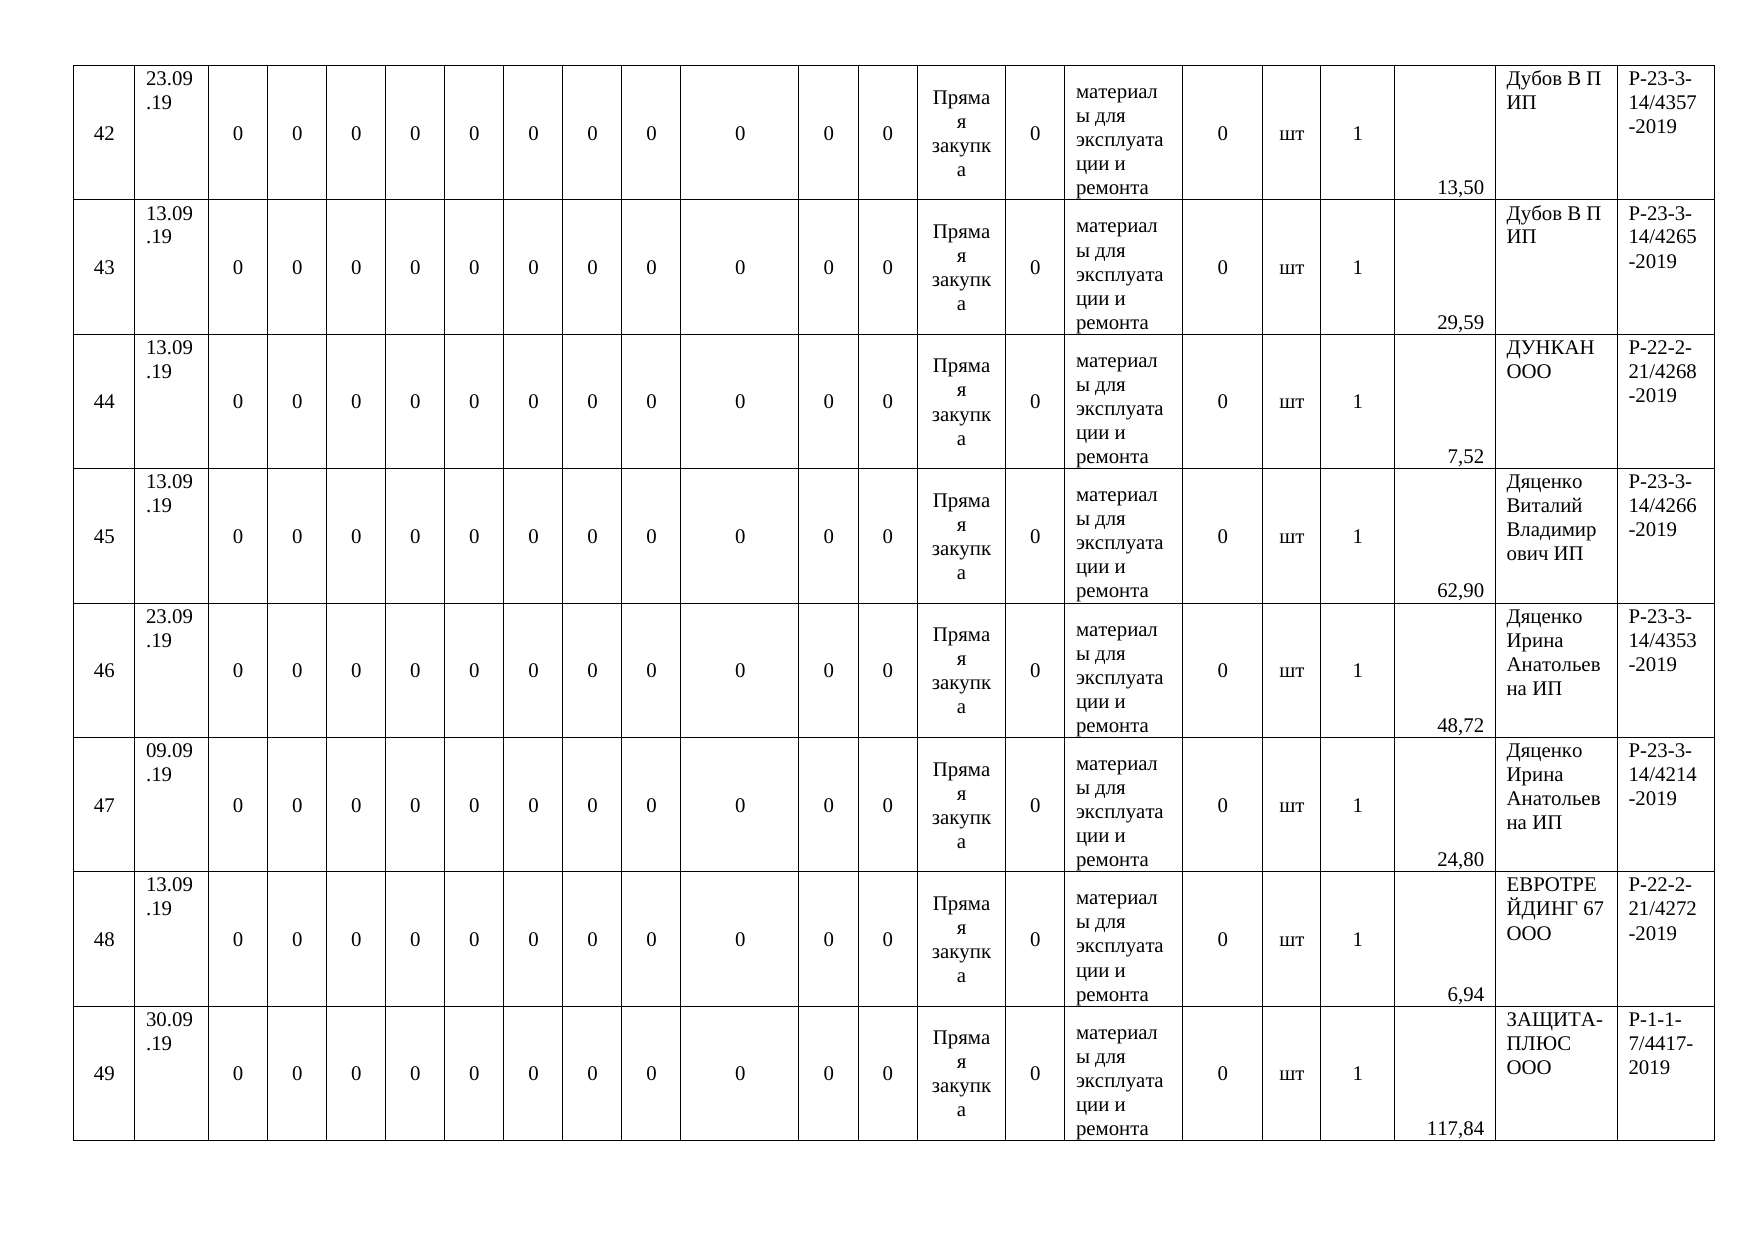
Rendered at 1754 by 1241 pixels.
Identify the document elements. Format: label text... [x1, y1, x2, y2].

table_cell Прямая закупка [918, 872, 1005, 1006]
table_cell Р-1-1-7/4417-2019 [1618, 1007, 1714, 1140]
table_cell Дубов В П ИП [1496, 66, 1617, 199]
table_cell 0 [445, 738, 503, 871]
table_cell 0 [563, 335, 621, 468]
table_cell 0 [504, 66, 562, 199]
table_cell 0 [209, 1007, 267, 1140]
table_cell 0 [799, 469, 858, 602]
table_cell 0 [386, 604, 444, 737]
table_cell 0 [859, 66, 917, 199]
table_cell 0 [622, 872, 680, 1006]
table_cell 0 [268, 604, 326, 737]
table_cell Прямая закупка [918, 738, 1005, 871]
table_cell 0 [209, 335, 267, 468]
table_cell 0 [622, 1007, 680, 1140]
table_cell 0 [386, 335, 444, 468]
table_cell 0 [504, 1007, 562, 1140]
table_cell 44 [74, 335, 134, 468]
table_cell 43 [74, 200, 134, 334]
table_cell 0 [327, 335, 385, 468]
table_cell материалы для эксплуатации и ремонта [1065, 200, 1182, 334]
table_cell 0 [504, 200, 562, 334]
table_cell 0 [799, 66, 858, 199]
table_cell Р-23-3-14/4266-2019 [1618, 469, 1714, 602]
table_cell 0 [799, 200, 858, 334]
table_cell 0 [268, 66, 326, 199]
table_cell 29,59 [1395, 200, 1495, 334]
table_cell 1 [1321, 469, 1394, 602]
table_cell 0 [386, 872, 444, 1006]
table_cell Прямая закупка [918, 335, 1005, 468]
table_cell Р-23-3-14/4214-2019 [1618, 738, 1714, 871]
table_cell 0 [799, 738, 858, 871]
table_cell 0 [268, 872, 326, 1006]
table_cell Дяценко Виталий Владимирович ИП [1496, 469, 1617, 602]
table_cell 0 [859, 1007, 917, 1140]
table_cell 1 [1321, 872, 1394, 1006]
table_cell 0 [1183, 335, 1262, 468]
table_cell 0 [386, 1007, 444, 1140]
table_cell 0 [622, 604, 680, 737]
table_cell 0 [1006, 1007, 1064, 1140]
table_cell Р-22-2-21/4272-2019 [1618, 872, 1714, 1006]
table_cell 0 [268, 200, 326, 334]
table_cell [1065, 1007, 1182, 1140]
table_cell 1 [1321, 604, 1394, 737]
table_cell 0 [327, 738, 385, 871]
table_cell 1 [1321, 1007, 1394, 1140]
table_cell 0 [268, 1007, 326, 1140]
table_cell материалы для эксплуатации и ремонта [1065, 872, 1182, 1006]
table_cell 13.09.19 [135, 200, 208, 334]
table_cell Прямая закупка [918, 604, 1005, 737]
table_cell 0 [681, 738, 798, 871]
table_cell 0 [681, 469, 798, 602]
table_cell шт [1263, 1007, 1320, 1140]
table_cell 0 [799, 872, 858, 1006]
table_cell 0 [1006, 335, 1064, 468]
table_cell 0 [209, 872, 267, 1006]
table_cell ЕВРОТРЕЙДИНГ 67 ООО [1496, 872, 1617, 1006]
table_cell 1 [1321, 738, 1394, 871]
table_cell шт [1263, 335, 1320, 468]
table_cell 0 [1006, 66, 1064, 199]
table_cell 48,72 [1395, 604, 1495, 737]
table_cell 0 [1183, 1007, 1262, 1140]
table_cell 49 [74, 1007, 134, 1140]
table_cell 0 [859, 872, 917, 1006]
table_cell 0 [563, 200, 621, 334]
table_cell 0 [1183, 200, 1262, 334]
table_cell 0 [445, 66, 503, 199]
table_cell 0 [386, 469, 444, 602]
table_cell 0 [445, 604, 503, 737]
table_cell 0 [327, 872, 385, 1006]
table_cell 0 [563, 1007, 621, 1140]
table_cell материалы для эксплуатации и ремонта [1065, 469, 1182, 602]
table_cell Р-23-3-14/4353-2019 [1618, 604, 1714, 737]
table_cell 30.09.19 [135, 1007, 208, 1140]
table_cell 48 [74, 872, 134, 1006]
table_cell 0 [563, 604, 621, 737]
table_cell 0 [681, 872, 798, 1006]
table_cell 0 [859, 738, 917, 871]
table_cell 0 [799, 335, 858, 468]
table_cell 0 [1006, 604, 1064, 737]
table_cell 46 [74, 604, 134, 737]
table_cell 0 [504, 604, 562, 737]
table_cell 0 [622, 335, 680, 468]
table_cell 0 [209, 200, 267, 334]
table_cell 0 [622, 66, 680, 199]
table_cell 0 [504, 335, 562, 468]
table_cell 0 [445, 872, 503, 1006]
table_cell 0 [563, 738, 621, 871]
table_cell 1 [1321, 335, 1394, 468]
table_cell шт [1263, 66, 1320, 199]
table_cell 0 [1006, 469, 1064, 602]
table_cell 0 [268, 738, 326, 871]
table_cell 0 [386, 738, 444, 871]
table_cell Прямая закупка [918, 66, 1005, 199]
table_cell 7,52 [1395, 335, 1495, 468]
table_cell материалы для эксплуатации и ремонта [1065, 335, 1182, 468]
table_cell 23.09.19 [135, 604, 208, 737]
table_cell 0 [504, 738, 562, 871]
table_cell 0 [859, 604, 917, 737]
table_cell ДУНКАН ООО [1496, 335, 1617, 468]
table_cell 24,80 [1395, 738, 1495, 871]
table_cell 117,84 [1395, 1007, 1495, 1140]
table_cell 0 [622, 469, 680, 602]
table_cell 0 [209, 66, 267, 199]
table_cell Р-23-3-14/4265-2019 [1618, 200, 1714, 334]
table_cell 0 [1183, 872, 1262, 1006]
table_cell 0 [445, 469, 503, 602]
table_cell 0 [1006, 738, 1064, 871]
table_cell Дяценко Ирина Анатольевна ИП [1496, 604, 1617, 737]
table_cell 47 [74, 738, 134, 871]
table_cell 0 [681, 200, 798, 334]
table_cell 0 [859, 469, 917, 602]
table_cell 09.09.19 [135, 738, 208, 871]
table_cell 42 [74, 66, 134, 199]
table_cell 0 [327, 469, 385, 602]
table_cell 0 [445, 1007, 503, 1140]
table_cell Прямая закупка [918, 200, 1005, 334]
table_cell 0 [563, 66, 621, 199]
table_cell 0 [1183, 66, 1262, 199]
table_cell 0 [799, 604, 858, 737]
table_cell 0 [1006, 200, 1064, 334]
table_cell 0 [622, 200, 680, 334]
table_cell ЗАЩИТА-ПЛЮС ООО [1496, 1007, 1617, 1140]
table_cell шт [1263, 872, 1320, 1006]
table_cell 0 [327, 604, 385, 737]
table_cell 0 [268, 469, 326, 602]
table_cell материалы для эксплуатации и ремонта [1065, 604, 1182, 737]
table_cell шт [1263, 200, 1320, 334]
table_cell Дубов В П ИП [1496, 200, 1617, 334]
table_cell 0 [327, 200, 385, 334]
table_cell 13.09.19 [135, 872, 208, 1006]
table_cell 0 [681, 1007, 798, 1140]
table_cell 0 [1183, 604, 1262, 737]
table_cell 23.09.19 [135, 66, 208, 199]
table_cell материалы для эксплуатации и ремонта [1065, 738, 1182, 871]
table_cell 13.09.19 [135, 335, 208, 468]
table_cell 0 [563, 469, 621, 602]
table_cell 0 [327, 66, 385, 199]
table_cell 0 [1006, 872, 1064, 1006]
table_cell 0 [386, 66, 444, 199]
table_cell 0 [563, 872, 621, 1006]
table_cell шт [1263, 604, 1320, 737]
table_cell 0 [799, 1007, 858, 1140]
table_cell 0 [1183, 738, 1262, 871]
table_cell 0 [268, 335, 326, 468]
table_cell 1 [1321, 200, 1394, 334]
table_cell Р-22-2-21/4268-2019 [1618, 335, 1714, 468]
table_cell 0 [681, 66, 798, 199]
table_cell 0 [859, 335, 917, 468]
table_cell 0 [445, 200, 503, 334]
table_cell Р-23-3-14/4357-2019 [1618, 66, 1714, 199]
table_cell 0 [209, 738, 267, 871]
table_cell 0 [504, 872, 562, 1006]
table_cell 0 [209, 469, 267, 602]
table_cell 0 [681, 604, 798, 737]
table_cell шт [1263, 738, 1320, 871]
table_cell 13,50 [1395, 66, 1495, 199]
table_cell 1 [1321, 66, 1394, 199]
table_cell 0 [1183, 469, 1262, 602]
table_cell 0 [504, 469, 562, 602]
table_cell 0 [859, 200, 917, 334]
table_cell Дяценко Ирина Анатольевна ИП [1496, 738, 1617, 871]
table_cell 0 [622, 738, 680, 871]
table_cell 0 [445, 335, 503, 468]
table_cell Прямая закупка [918, 1007, 1005, 1140]
table_cell 13.09.19 [135, 469, 208, 602]
table_cell 0 [209, 604, 267, 737]
table_cell 45 [74, 469, 134, 602]
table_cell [1065, 66, 1182, 199]
table_cell 62,90 [1395, 469, 1495, 602]
table_cell 0 [386, 200, 444, 334]
table_cell 0 [681, 335, 798, 468]
table_cell 6,94 [1395, 872, 1495, 1006]
table_cell Прямая закупка [918, 469, 1005, 602]
table_cell 0 [327, 1007, 385, 1140]
table_cell шт [1263, 469, 1320, 602]
